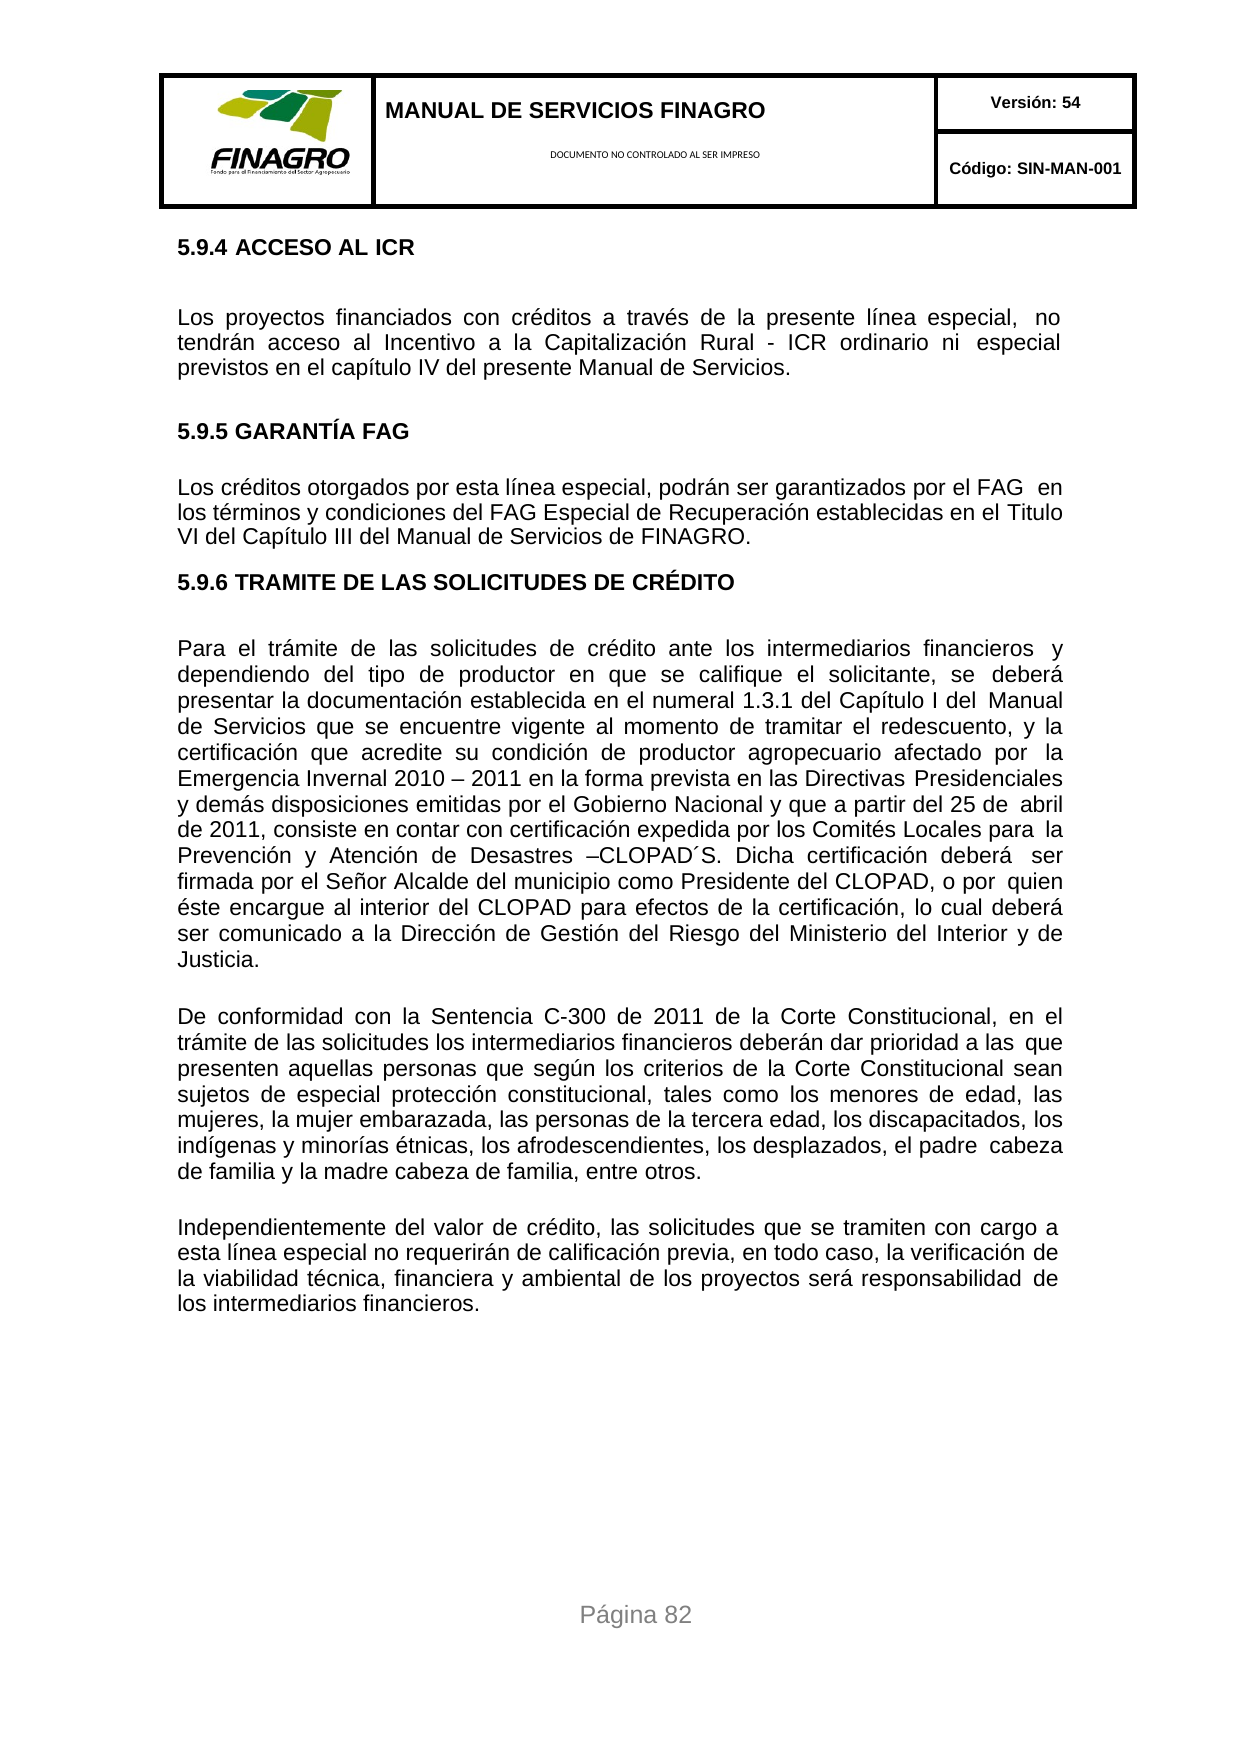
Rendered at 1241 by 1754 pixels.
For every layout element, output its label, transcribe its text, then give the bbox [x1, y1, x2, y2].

text Los proyectos financiados con créditos a través de la presente línea especial, no tendrán acceso al Incentivo a la Capitalización Rural - ICR ordinario ni especial previstos en el capítulo IV del presente Manual de Servicios. [177, 306, 1061, 380]
subtitle ACCESO AL ICR [177, 234, 1155, 261]
table_header Versión: 54 [938, 78, 1132, 129]
text Página 82 [429, 1600, 842, 1629]
table_header MANUAL DE SERVICIOS FINAGRO DOCUMENTO NO CONTROLADO AL SER IMPRESO [376, 78, 934, 204]
picture [205, 90, 354, 179]
text De conformidad con la Sentencia C-300 de 2011 de la Corte Constitucional, en el trámite de las solicitudes los intermediarios financieros deberán dar prioridad a las que presenten aquellas personas que según los criterios de la Corte Constitucional sean sujetos de especial protección constitucional, tales como los menores de edad, las mujeres, la mujer embarazada, las personas de la tercera edad, los discapacitados, los indígenas y minorías étnicas, los afrodescendientes, los desplazados, el padre cabeza de familia y la madre cabeza de familia, entre otros. [177, 1004, 1063, 1184]
text Los créditos otorgados por esta línea especial, podrán ser garantizados por el FAG en los términos y condiciones del FAG Especial de Recuperación establecidas en el Titulo VI del Capítulo III del Manual de Servicios de FINAGRO. [177, 476, 1063, 549]
text Independientemente del valor de crédito, las solicitudes que se tramiten con cargo a esta línea especial no requerirán de calificación previa, en todo caso, la verificación de la viabilidad técnica, financiera y ambiental de los proyectos será responsabilidad de los intermediarios financieros. [177, 1216, 1058, 1316]
table_header [164, 78, 371, 204]
subtitle TRAMITE DE LAS SOLICITUDES DE CRÉDITO [177, 569, 1155, 595]
subtitle GARANTÍA FAG [177, 418, 1155, 444]
table_cell Código: SIN-MAN-001 [938, 134, 1132, 204]
text Para el trámite de las solicitudes de crédito ante los intermediarios financieros y dependiendo del tipo de productor en que se califique el solicitante, se deberá presentar la documentación establecida en el numeral 1.3.1 del Capítulo I del Manual de Servicios que se encuentre vigente al momento de tramitar el redescuento, y la certificación que acredite su condición de productor agropecuario afectado por la Emergencia Invernal 2010 – 2011 en la forma prevista en las Directivas Presidenciales y demás disposiciones emitidas por el Gobierno Nacional y que a partir del 25 de abril de 2011, consiste en contar con certificación expedida por los Comités Locales para la Prevención y Atención de Desastres –CLOPAD´S. Dicha certificación deberá ser firmada por el Señor Alcalde del municipio como Presidente del CLOPAD, o por quien éste encargue al interior del CLOPAD para efectos de la certificación, lo cual deberá ser comunicado a la Dirección de Gestión del Riesgo del Ministerio del Interior y de Justicia. [177, 636, 1063, 972]
